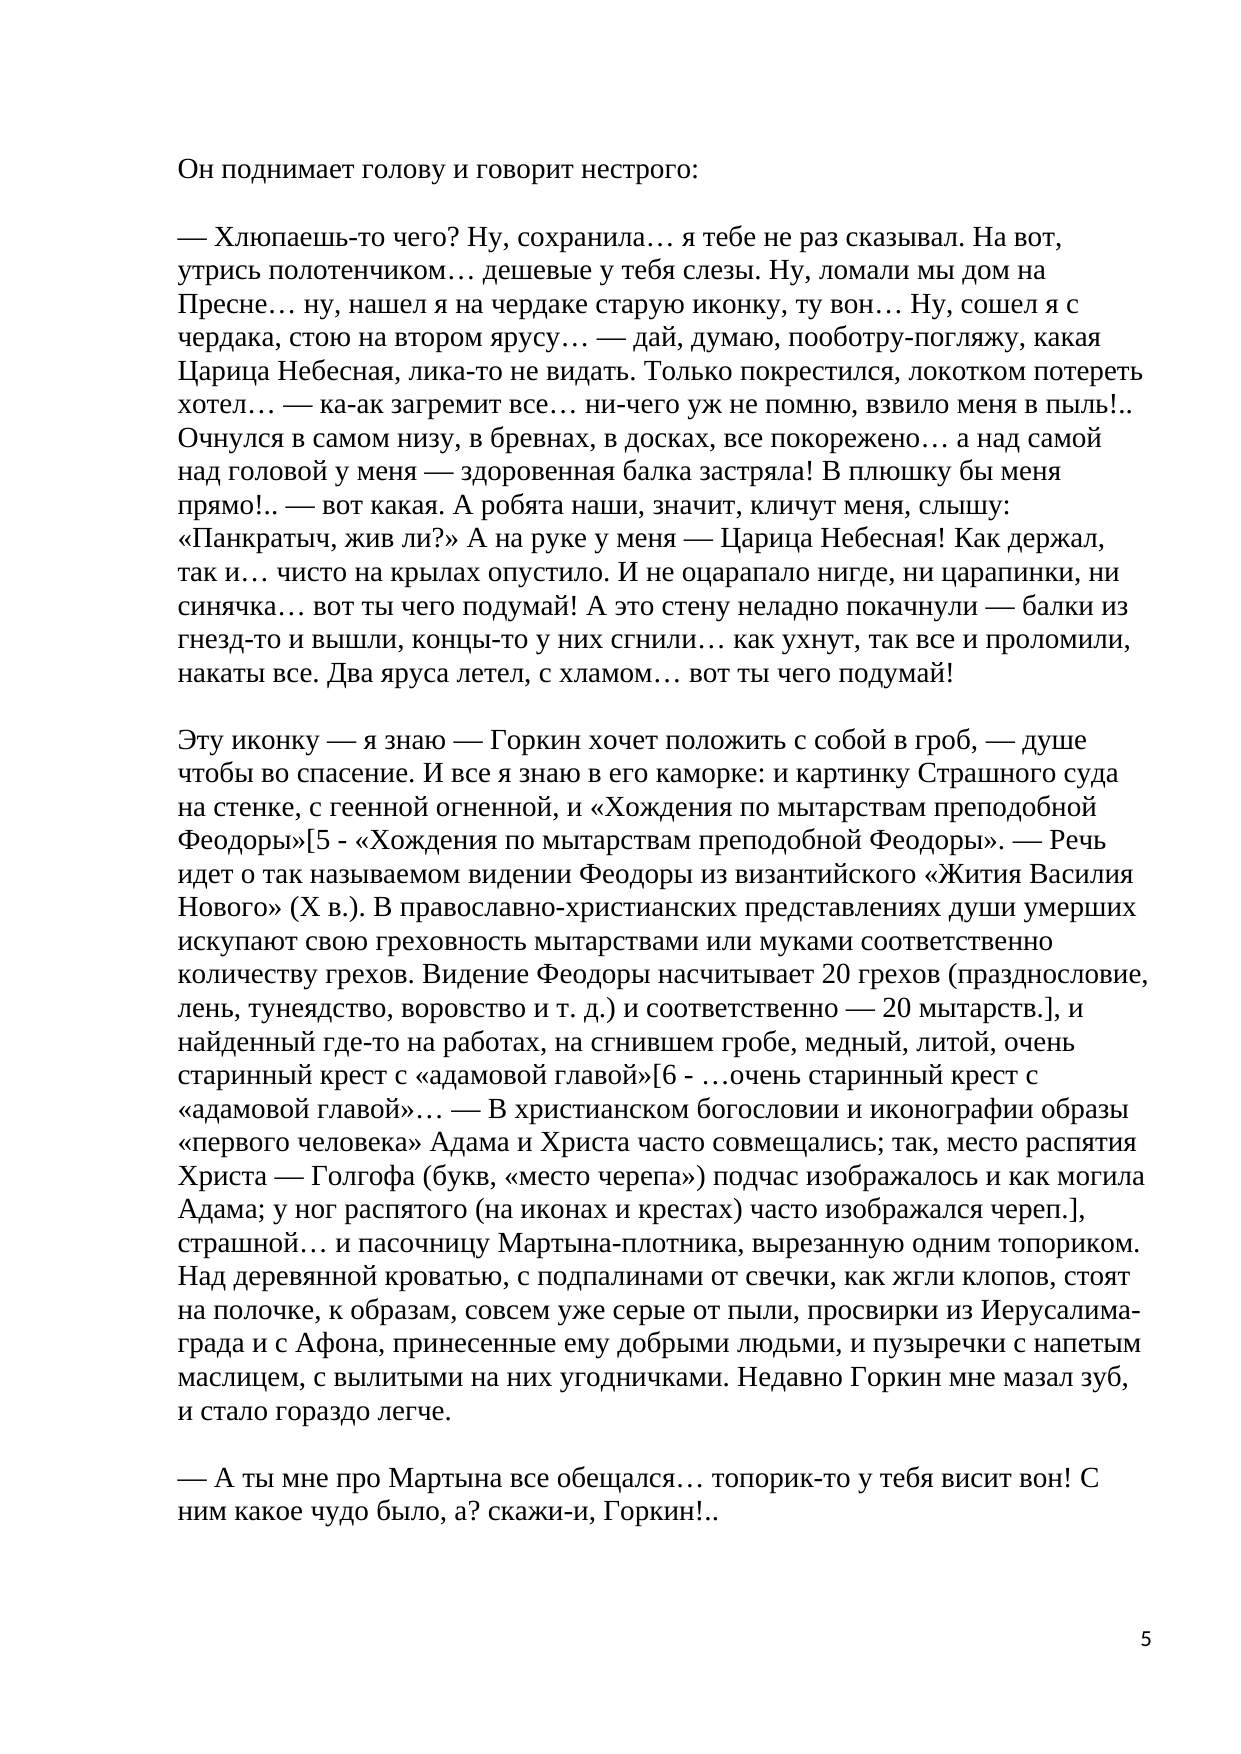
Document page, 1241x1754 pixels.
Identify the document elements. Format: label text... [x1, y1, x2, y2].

text Эту иконку — я знаю — Горкин хочет положить с собой в гроб, — душе чтобы во спасение. И все я знаю в его каморке: и картинку Страшного суда на стенке, с геенной огненной, и «Хождения по мытарствам преподобной Феодоры»[5 - «Хождения по мытарствам преподобной Феодоры». — Речь идет о так называемом видении Феодоры из византийского «Жития Василия Нового» (X в.). В православно-христианских представлениях души умерших искупают свою греховность мытарствами или муками соответственно количеству грехов. Видение Феодоры насчитывает 20 грехов (празднословие, лень, тунеядство, воровство и т. д.) и соответственно — 20 мытарств.], и найденный где-то на работах, на сгнившем гробе, медный, литой, очень старинный крест с «адамовой главой»[6 - …очень старинный крест с «адамовой главой»… — В христианском богословии и иконографии образы «первого человека» Адама и Христа часто совмещались; так, место распятия Христа — Голгофа (букв, «место черепа») подчас изображалось и как могила Адама; у ног распятого (на иконах и крестах) часто изображался череп.], страшной… и пасочницу Мартына-плотника, вырезанную одним топориком. Над деревянной кроватью, с подпалинами от свечки, как жгли клопов, стоят на полочке, к образам, совсем уже серые от пыли, просвирки из Иерусалима-града и с Афона, принесенные ему добрыми людьми, и пузыречки с напетым маслицем, с вылитыми на них угодничками. Недавно Горкин мне мазал зуб, и стало гораздо легче. [177, 722, 1152, 1426]
text — А ты мне про Мартына все обещался… топорик-то у тебя висит вон! С ним какое чудо было, а? скажи-и, Горкин!.. [177, 1460, 1152, 1527]
text Он поднимает голову и говорит нестрого: [177, 152, 1152, 185]
text — Хлюпаешь-то чего? Ну, сохранила… я тебе не раз сказывал. На вот, утрись полотенчиком… дешевые у тебя слезы. Ну, ломали мы дом на Пресне… ну, нашел я на чердаке старую иконку, ту вон… Ну, сошел я с чердака, стою на втором ярусу… — дай, думаю, пооботру-погляжу, какая Царица Небесная, лика-то не видать. Только покрестился, локотком потереть хотел… — ка-ак загремит все… ни-чего уж не помню, взвило меня в пыль!.. Очнулся в самом низу, в бревнах, в досках, все покорежено… а над самой над головой у меня — здоровенная балка застряла! В плюшку бы меня прямо!.. — вот какая. А робята наши, значит, кличут меня, слышу: «Панкратыч, жив ли?» А на руке у меня — Царица Небесная! Как держал, так и… чисто на крылах опустило. И не оцарапало нигде, ни царапинки, ни синячка… вот ты чего подумай! А это стену неладно покачнули — балки из гнезд-то и вышли, концы-то у них сгнили… как ухнут, так все и проломили, накаты все. Два яруса летел, с хламом… вот ты чего подумай! [177, 219, 1152, 688]
